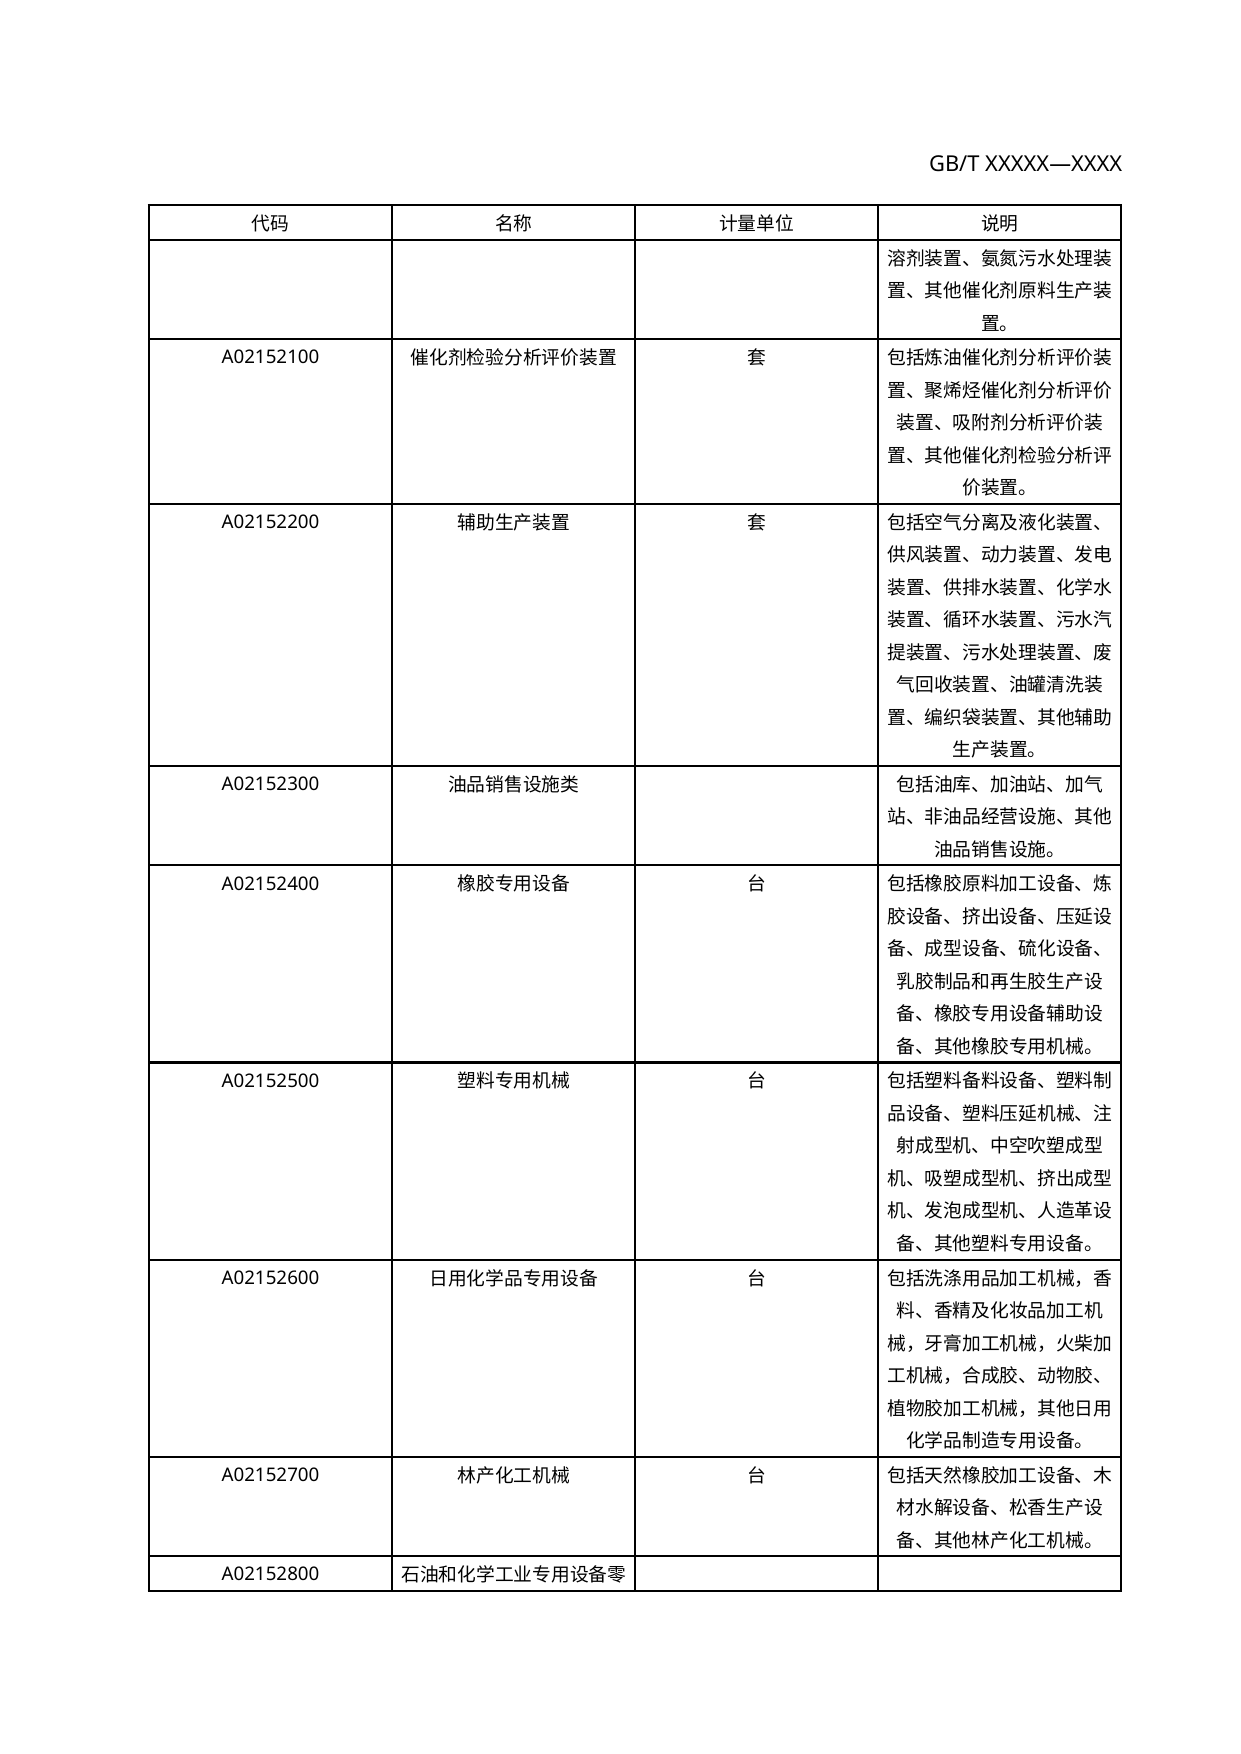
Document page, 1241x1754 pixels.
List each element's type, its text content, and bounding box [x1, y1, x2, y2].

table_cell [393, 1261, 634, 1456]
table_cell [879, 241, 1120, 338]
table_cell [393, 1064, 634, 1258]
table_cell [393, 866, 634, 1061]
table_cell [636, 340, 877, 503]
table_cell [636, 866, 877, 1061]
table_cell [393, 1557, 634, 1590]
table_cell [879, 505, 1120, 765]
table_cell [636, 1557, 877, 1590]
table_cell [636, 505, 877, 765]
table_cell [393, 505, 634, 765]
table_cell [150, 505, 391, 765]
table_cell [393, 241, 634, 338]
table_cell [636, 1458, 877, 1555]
table_header 计量单位 [636, 206, 877, 238]
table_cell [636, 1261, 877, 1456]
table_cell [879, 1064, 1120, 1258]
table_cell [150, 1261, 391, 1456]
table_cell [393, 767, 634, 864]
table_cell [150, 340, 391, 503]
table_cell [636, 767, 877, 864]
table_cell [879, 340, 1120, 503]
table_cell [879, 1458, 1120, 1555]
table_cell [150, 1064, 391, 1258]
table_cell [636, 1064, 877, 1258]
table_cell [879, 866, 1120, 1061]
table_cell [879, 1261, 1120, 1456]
table_header 代码 [150, 206, 391, 238]
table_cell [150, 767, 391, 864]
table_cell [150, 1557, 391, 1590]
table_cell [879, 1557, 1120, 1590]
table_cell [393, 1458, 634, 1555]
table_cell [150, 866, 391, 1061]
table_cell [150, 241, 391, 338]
table_header 名称 [393, 206, 634, 238]
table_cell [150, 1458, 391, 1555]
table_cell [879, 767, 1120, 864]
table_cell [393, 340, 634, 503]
table_header 说明 [879, 206, 1120, 238]
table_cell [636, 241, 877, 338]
